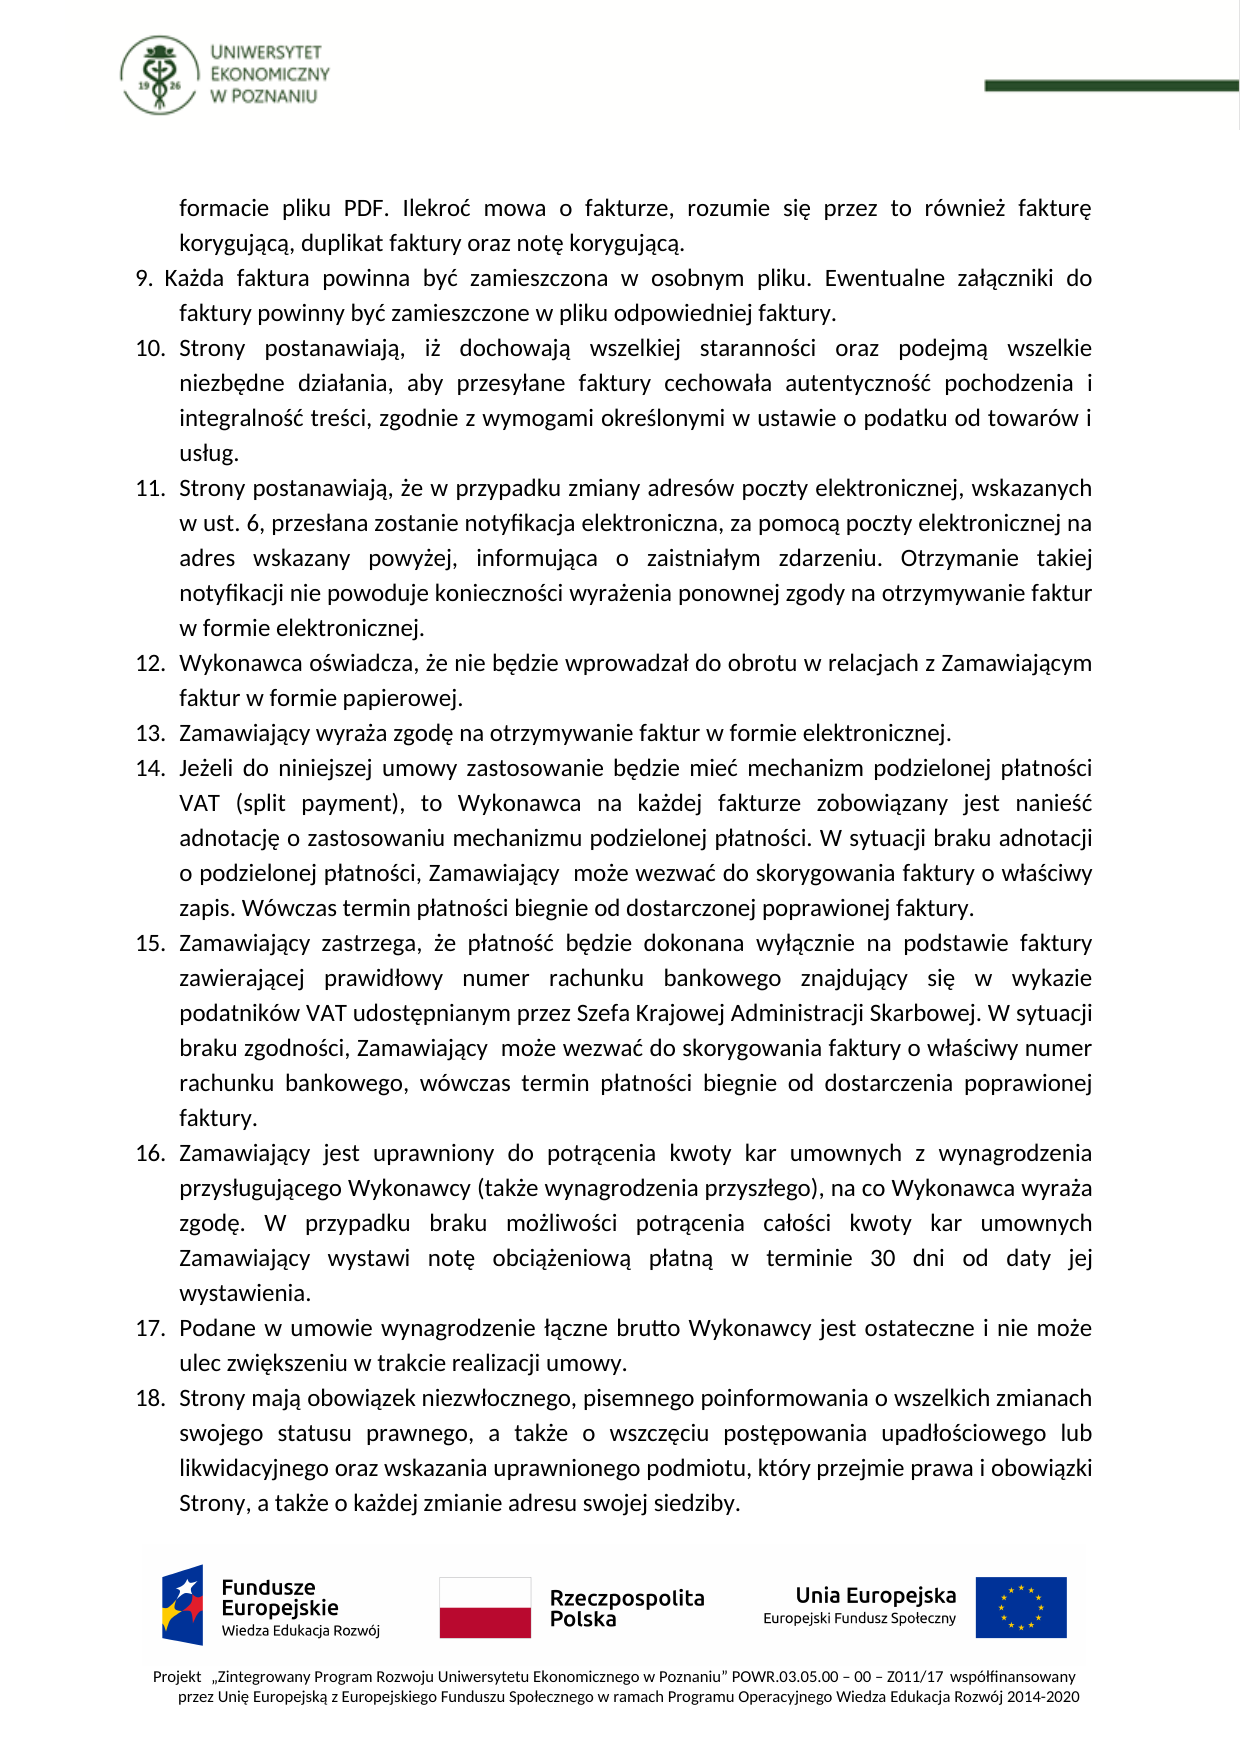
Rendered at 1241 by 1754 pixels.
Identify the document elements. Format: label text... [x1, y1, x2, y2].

list Zamawiający zastrzega, że płatność będzie dokonana wyłącznie na podstawie faktury zawierającej prawidłowy numer rachunku bankowego znajdujący się w wykazie podatników VAT udostępnianym przez Szefa Krajowej Administracji Skarbowej. W sytuacji braku zgodności, Zamawiający może wezwać do skorygowania faktury o właściwy numer rachunku bankowego, wówczas termin płatności biegnie od dostarczenia poprawionej faktury. [135, 927, 1094, 1132]
list Strony postanawiają, iż dochowają wszelkiej staranności oraz podejmą wszelkie niezbędne działania, aby przesyłane faktury cechowała autentyczność pochodzenia i integralność treści, zgodnie z wymogami określonymi w ustawie o podatku od towarów i usług. [135, 332, 1094, 467]
list Podane w umowie wynagrodzenie łączne brutto Wykonawcy jest ostateczne i nie może ulec zwiększeniu w trakcie realizacji umowy. [135, 1312, 1094, 1377]
list Strony postanawiają, że w przypadku zmiany adresów poczty elektronicznej, wskazanych w ust. 6, przesłana zostanie notyfikacja elektroniczna, za pomocą poczty elektronicznej na adres wskazany powyżej, informująca o zaistniałym zdarzeniu. Otrzymanie takiej notyfikacji nie powoduje konieczności wyrażenia ponownej zgody na otrzymywanie faktur w formie elektronicznej. [135, 472, 1094, 642]
picture [64, 0, 1241, 130]
list Zamawiający wyraża zgodę na otrzymywanie faktur w formie elektronicznej. [135, 717, 1094, 747]
list Każda faktura powinna być zamieszczona w osobnym pliku. Ewentualne załączniki do faktury powinny być zamieszczone w pliku odpowiedniej faktury. [135, 262, 1094, 327]
list Jeżeli do niniejszej umowy zastosowanie będzie mieć mechanizm podzielonej płatności VAT (split payment), to Wykonawca na każdej fakturze zobowiązany jest nanieść adnotację o zastosowaniu mechanizmu podzielonej płatności. W sytuacji braku adnotacji o podzielonej płatności, Zamawiający może wezwać do skorygowania faktury o właściwy zapis. Wówczas termin płatności biegnie od dostarczonej poprawionej faktury. [135, 752, 1094, 922]
list Strony mają obowiązek niezwłocznego, pisemnego poinformowania o wszelkich zmianach swojego statusu prawnego, a także o wszczęciu postępowania upadłościowego lub likwidacyjnego oraz wskazania uprawnionego podmiotu, który przejmie prawa i obowiązki Strony, a także o każdej zmianie adresu swojej siedziby. [135, 1382, 1094, 1517]
list Zamawiający jest uprawniony do potrącenia kwoty kar umownych z wynagrodzenia przysługującego Wykonawcy (także wynagrodzenia przyszłego), na co Wykonawca wyraża zgodę. W przypadku braku możliwości potrącenia całości kwoty kar umownych Zamawiający wystawi notę obciążeniową płatną w terminie 30 dni od daty jej wystawienia. [135, 1137, 1094, 1307]
list Wykonawca oświadcza, że nie będzie wprowadzał do obrotu w relacjach z Zamawiającym faktur w formie papierowej. [135, 647, 1094, 712]
picture [142, 1544, 1087, 1666]
